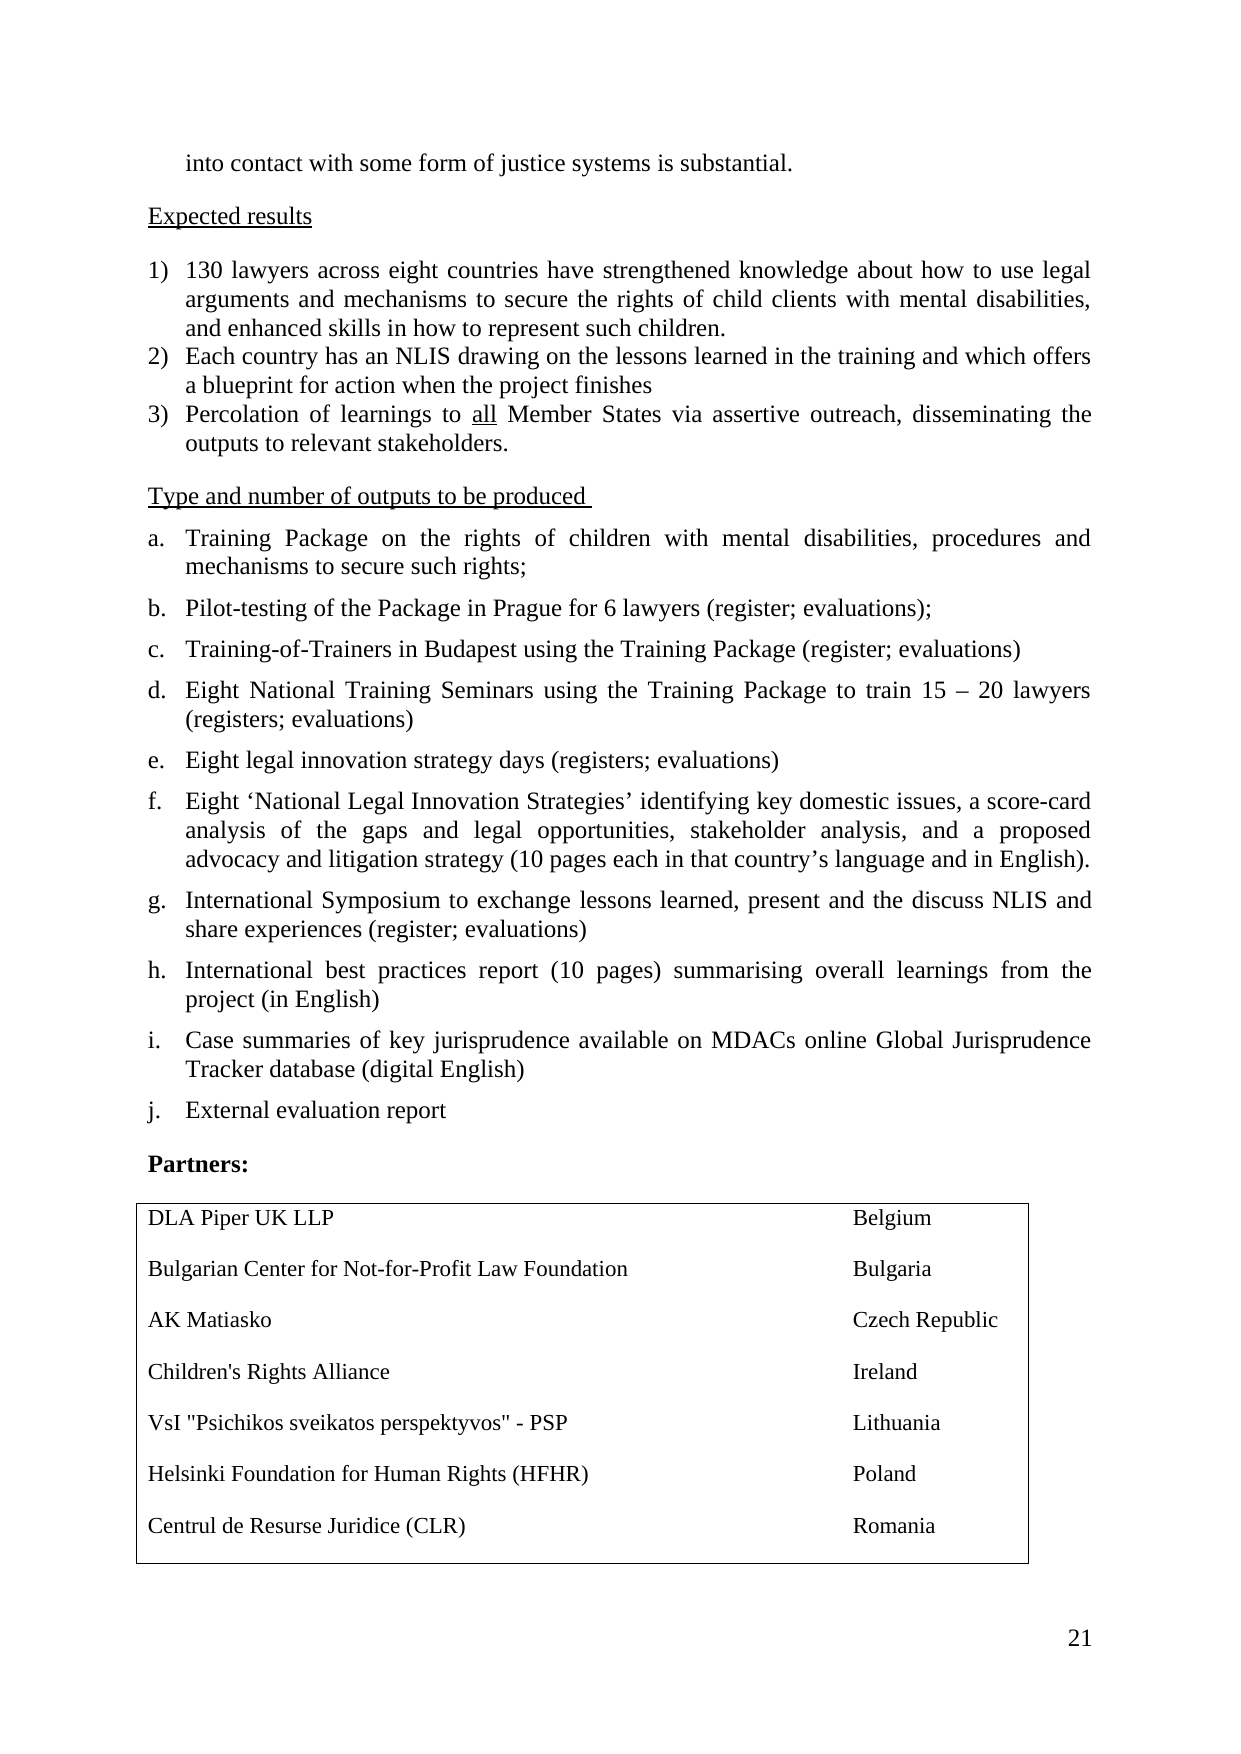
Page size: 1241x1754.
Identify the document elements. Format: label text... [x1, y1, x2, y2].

table_cell Bulgarian Center for Not-for-Profit Law Foundation [137, 1255, 841, 1306]
table_cell Romania [841, 1512, 1028, 1563]
list International Symposium to exchange lessons learned, present and the discuss NLIS and share experiences (register; evaluations) [148, 885, 1092, 943]
list International best practices report (10 pages) summarising overall learnings from the project (in English) [148, 955, 1092, 1013]
table_cell Ireland [841, 1358, 1028, 1409]
table_cell Czech Republic [841, 1306, 1028, 1358]
list Pilot-testing of the Package in Prague for 6 lawyers (register; evaluations); [148, 593, 1092, 621]
table_cell AK Matiasko [137, 1306, 841, 1358]
table_cell Helsinki Foundation for Human Rights (HFHR) [137, 1461, 841, 1512]
list External evaluation report [148, 1095, 1092, 1124]
list Eight legal innovation strategy days (registers; evaluations) [148, 745, 1092, 774]
list Percolation of learnings to all Member States via assertive outreach, disseminating the outputs to relevant stakeholders. [148, 399, 1092, 456]
list Training Package on the rights of children with mental disabilities, procedures and mechanisms to secure such rights; [148, 523, 1092, 580]
text Type and number of outputs to be produced [148, 481, 1092, 510]
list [148, 148, 1092, 176]
list Each country has an NLIS drawing on the lessons learned in the training and which offers a blueprint for action when the project finishes [148, 341, 1092, 399]
list Eight ‘National Legal Innovation Strategies’ identifying key domestic issues, a score-card analysis of the gaps and legal opportunities, stakeholder analysis, and a proposed advocacy and litigation strategy (10 pages each in that country’s language and in English). [148, 786, 1092, 873]
text Partners: [148, 1149, 1092, 1178]
table_cell Poland [841, 1461, 1028, 1512]
table_header Belgium [841, 1204, 1028, 1255]
list Case summaries of key jurisprudence available on MDACs online Global Jurisprudence Tracker database (digital English) [148, 1025, 1092, 1083]
text Expected results [148, 201, 1092, 230]
table_cell Centrul de Resurse Juridice (CLR) [137, 1512, 841, 1563]
list 130 lawyers across eight countries have strengthened knowledge about how to use legal arguments and mechanisms to secure the rights of child clients with mental disabilities, and enhanced skills in how to represent such children. [148, 255, 1092, 341]
table_cell Bulgaria [841, 1255, 1028, 1306]
list Eight National Training Seminars using the Training Package to train 15 – 20 lawyers (registers; evaluations) [148, 675, 1092, 733]
table_cell VsI "Psichikos sveikatos perspektyvos" - PSP [137, 1409, 841, 1461]
table_header DLA Piper UK LLP [137, 1204, 841, 1255]
table_cell Lithuania [841, 1409, 1028, 1461]
table_cell Children's Rights Alliance [137, 1358, 841, 1409]
list Training-of-Trainers in Budapest using the Training Package (register; evaluations) [148, 634, 1092, 663]
